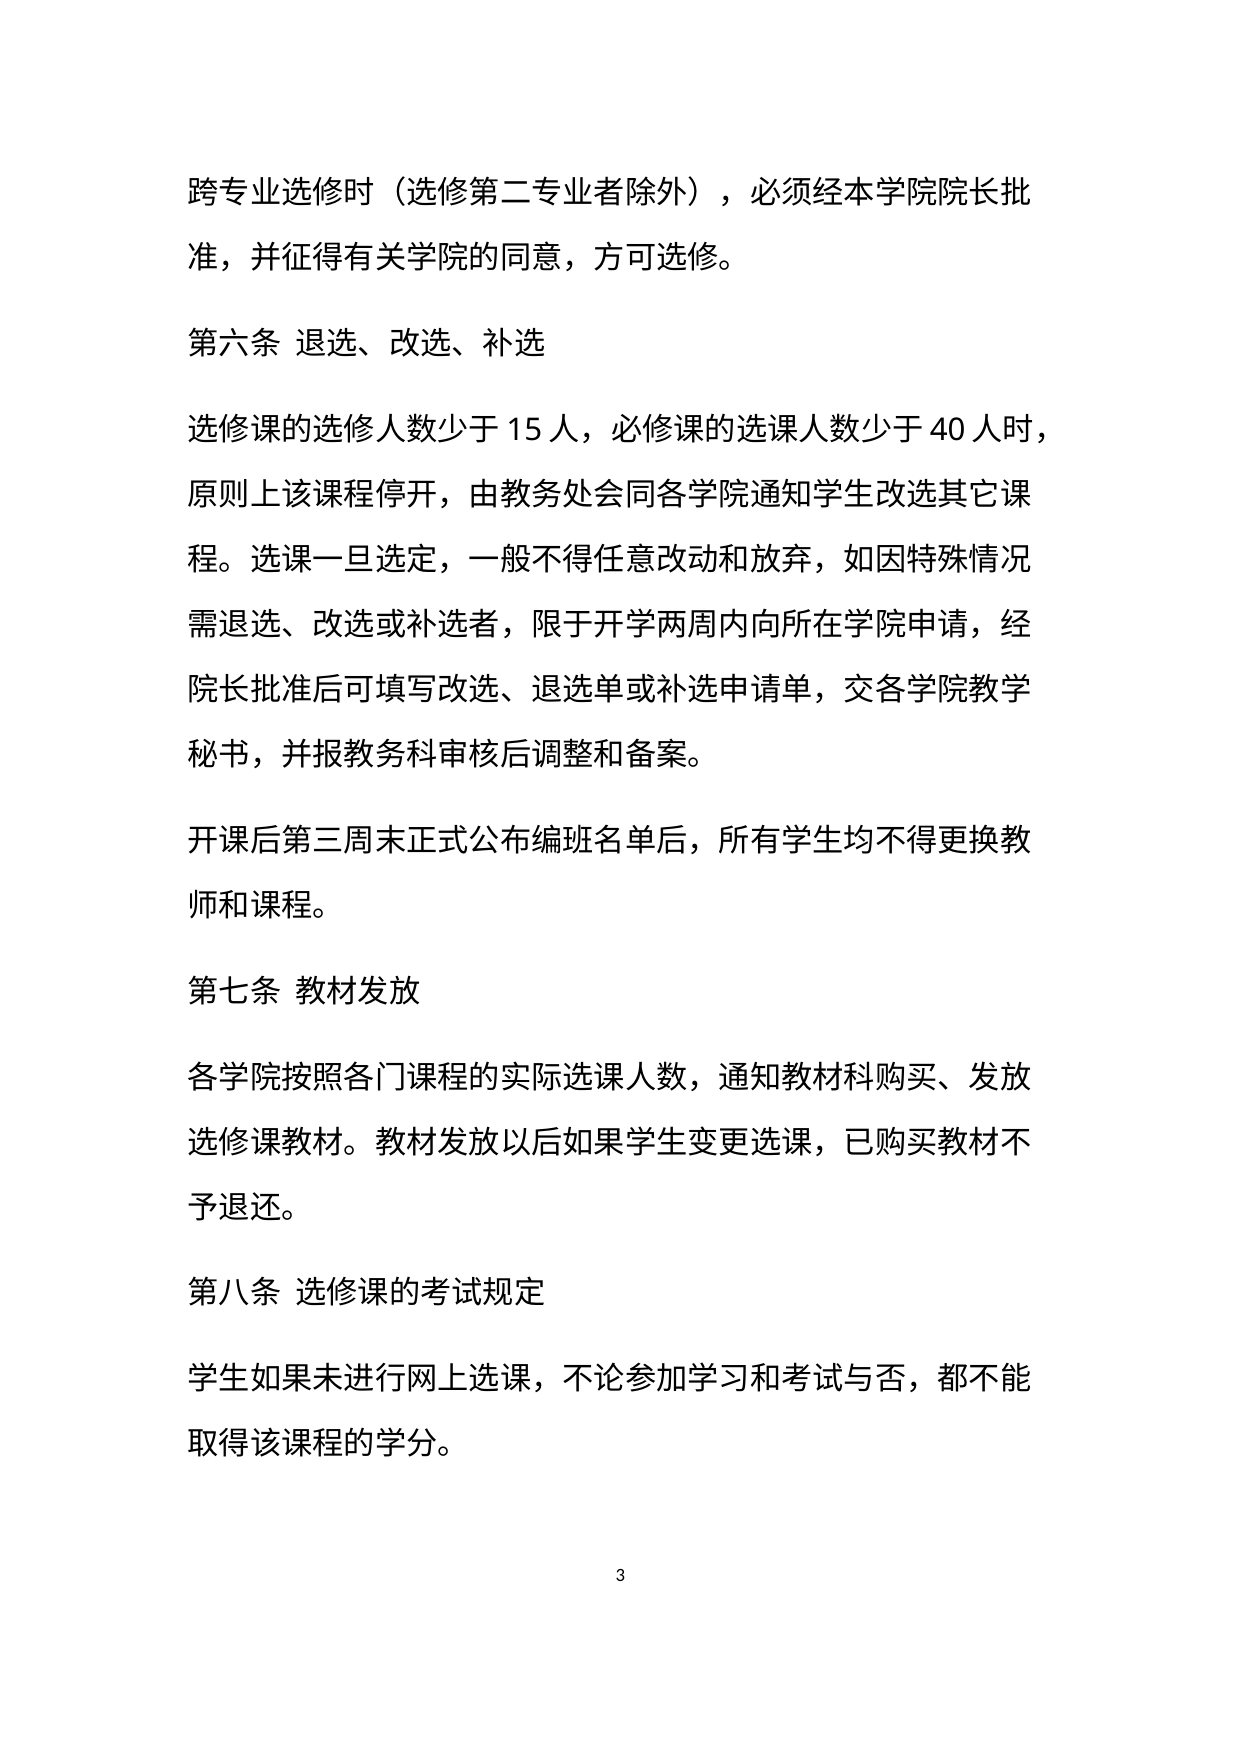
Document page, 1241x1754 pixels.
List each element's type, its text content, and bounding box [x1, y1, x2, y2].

text 第六条 退选、改选、补选 [187, 309, 1053, 374]
text 第八条 选修课的考试规定 [187, 1258, 1053, 1323]
text 第七条 教材发放 [187, 956, 1053, 1021]
text 选修课的选修人数少于15人，必修课的选课人数少于40人时，原则上该课程停开，由教务处会同各学院通知学生改选其它课程。选课一旦选定，一般不得任意改动和放弃，如因特殊情况需退选、改选或补选者，限于开学两周内向所在学院申请，经院长批准后可填写改选、退选单或补选申请单，交各学院教学秘书，并报教务科审核后调整和备案。 [187, 394, 1053, 784]
text 学生如果未进行网上选课，不论参加学习和考试与否，都不能取得该课程的学分。 [187, 1344, 1053, 1474]
text 开课后第三周末正式公布编班名单后，所有学生均不得更换教师和课程。 [187, 805, 1053, 935]
text 各学院按照各门课程的实际选课人数，通知教材科购买、发放选修课教材。教材发放以后如果学生变更选课，已购买教材不予退还。 [187, 1042, 1053, 1237]
text 跨专业选修时（选修第二专业者除外），必须经本学院院长批准，并征得有关学院的同意，方可选修。 [187, 158, 1053, 288]
